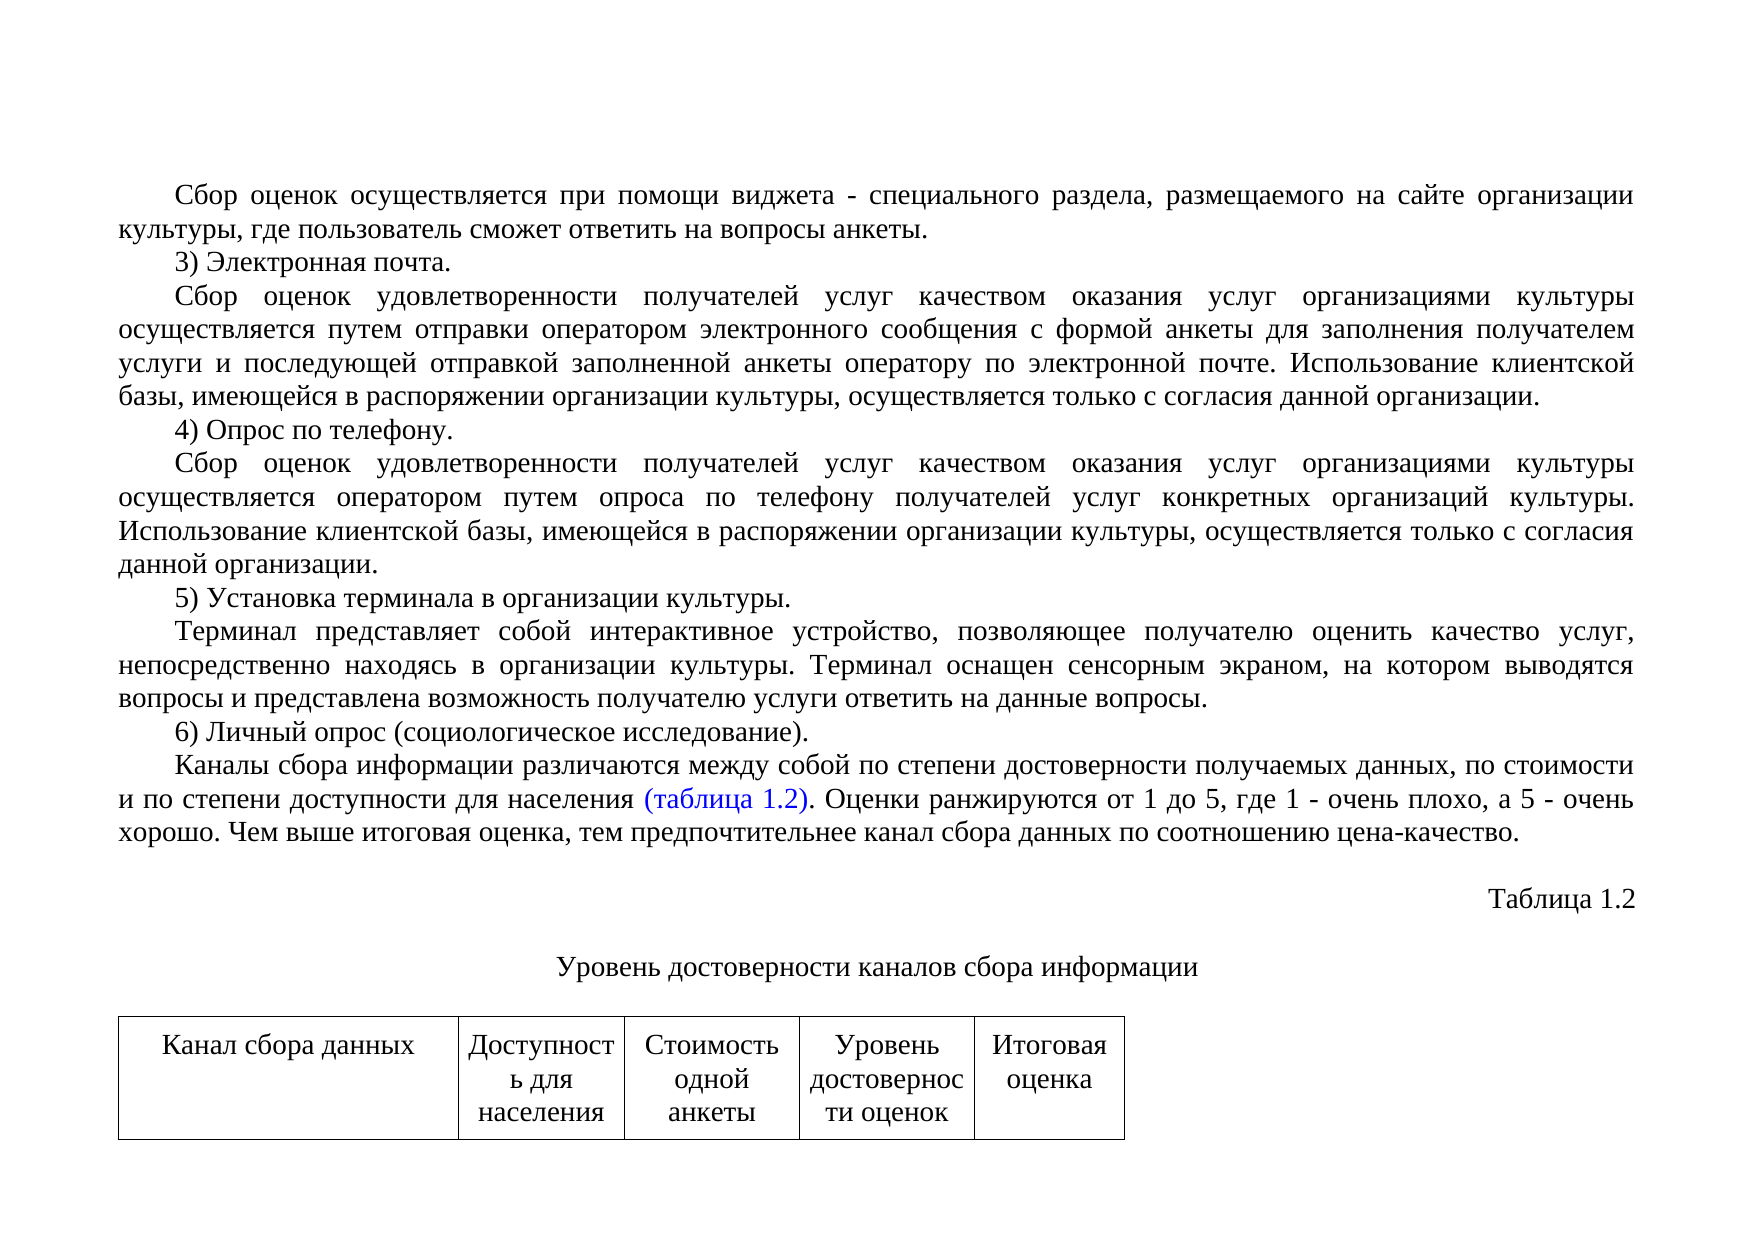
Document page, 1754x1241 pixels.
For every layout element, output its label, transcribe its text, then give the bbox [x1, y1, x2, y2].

table_header Стоимость одной анкеты [625, 1017, 799, 1139]
text Таблица 1.2 [118, 882, 1636, 915]
text Сбор оценок удовлетворенности получателей услуг качеством оказания услуг организациями культуры осуществляется оператором путем опроса по телефону получателей услуг конкретных организаций культуры. Использование клиентской базы, имеющейся в распоряжении организации культуры, осуществляется только с согласия данной организации. [118, 446, 1636, 580]
table_header Канал сбора данных [119, 1017, 458, 1139]
text Сбор оценок осуществляется при помощи виджета - специального раздела, размещаемого на сайте организации культуры, где пользователь сможет ответить на вопросы анкеты. [118, 177, 1636, 244]
table_header Уровень достоверности оценок [800, 1017, 974, 1139]
text 6) Личный опрос (социологическое исследование). [118, 714, 1636, 747]
table_header Итоговая оценка [975, 1017, 1124, 1139]
text Каналы сбора информации различаются между собой по степени достоверности получаемых данных, по стоимости и по степени доступности для населения (таблица 1.2). Оценки ранжируются от 1 до 5, где 1 - очень плохо, а 5 - очень хорошо. Чем выше итоговая оценка, тем предпочтительнее канал сбора данных по соотношению цена-качество. [118, 747, 1636, 848]
table_header Доступность для населения [459, 1017, 624, 1139]
text Уровень достоверности каналов сбора информации [118, 949, 1636, 982]
text 5) Установка терминала в организации культуры. [118, 580, 1636, 613]
text 4) Опрос по телефону. [118, 412, 1636, 446]
text Терминал представляет собой интерактивное устройство, позволяющее получателю оценить качество услуг, непосредственно находясь в организации культуры. Терминал оснащен сенсорным экраном, на котором выводятся вопросы и представлена возможность получателю услуги ответить на данные вопросы. [118, 613, 1636, 714]
text Сбор оценок удовлетворенности получателей услуг качеством оказания услуг организациями культуры осуществляется путем отправки оператором электронного сообщения с формой анкеты для заполнения получателем услуги и последующей отправкой заполненной анкеты оператору по электронной почте. Использование клиентской базы, имеющейся в распоряжении организации культуры, осуществляется только с согласия данной организации. [118, 278, 1636, 412]
text 3) Электронная почта. [118, 244, 1636, 278]
